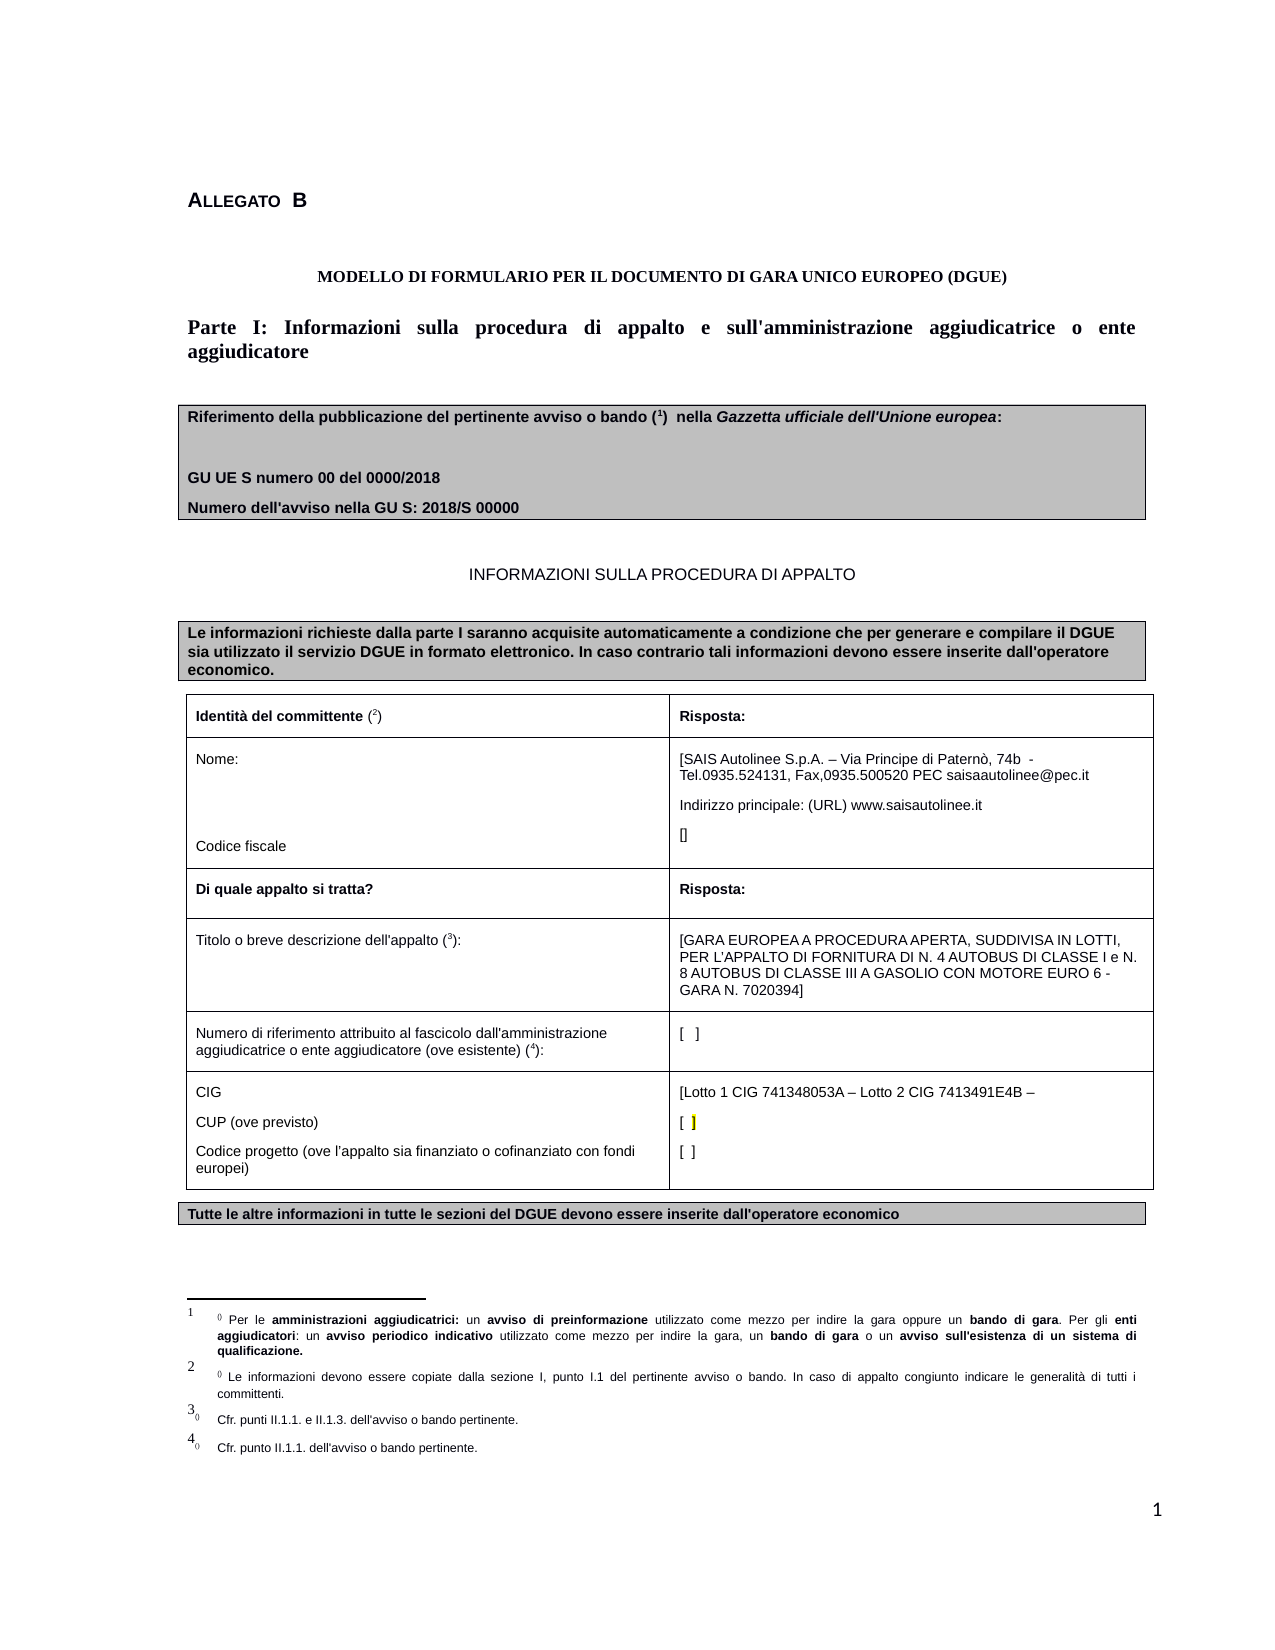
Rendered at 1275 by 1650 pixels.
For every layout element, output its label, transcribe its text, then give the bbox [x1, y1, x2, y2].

text Modello di formulario per il documento di gara unico europeo (DGUE) [187, 267, 1137, 286]
table_cell Titolo o breve descrizione dell'appalto (): [187, 919, 669, 1011]
table_header Identità del committente () [187, 695, 669, 737]
table_cell [ ] [670, 1012, 1153, 1071]
text Tutte le altre informazioni in tutte le sezioni del DGUE devono essere inserite dall'operatore economico [179, 1203, 1145, 1224]
table_cell [GARA EUROPEA A PROCEDURA APERTA, SUDDIVISA IN LOTTI, PER L’APPALTO DI FORNITURA DI N. 4 AUTOBUS DI CLASSE I e N. 8 AUTOBUS DI CLASSE III A GASOLIO CON MOTORE EURO 6 - GARA N. 7020394] [670, 919, 1153, 1011]
text Riferimento della pubblicazione del pertinente avviso o bando () nella Gazzetta ufficiale dell'Unione europea: [179, 406, 1145, 426]
table_cell CIG CUP (ove previsto) Codice progetto (ove l’appalto sia finanziato o cofinanziato con fondi europei) [187, 1072, 669, 1189]
table_cell [Lotto 1 CIG 741348053A – Lotto 2 CIG 7413491E4B – [ ] [ ] [670, 1072, 1153, 1189]
text Numero dell'avviso nella GU S: 2018/S 00000 [179, 496, 1145, 519]
table_cell Di quale appalto si tratta? [187, 869, 669, 918]
subtitle Allegato B [187, 187, 1137, 211]
table_header Risposta: [670, 695, 1153, 737]
text Le informazioni richieste dalla parte I saranno acquisite automaticamente a condizione che per generare e compilare il DGUE sia utilizzato il servizio DGUE in formato elettronico. In caso contrario tali informazioni devono essere inserite dall'operatore economico. [179, 622, 1145, 680]
table_cell [SAIS Autolinee S.p.A. – Via Principe di Paternò, 74b - Tel.0935.524131, Fax,0935.500520 PEC saisaautolinee@pec.it Indirizzo principale: (URL) www.saisautolinee.it [] [670, 738, 1153, 867]
table_cell Nome: Codice fiscale [187, 738, 669, 867]
title Informazioni sulla procedura di appalto [187, 564, 1137, 584]
title Parte I: Informazioni sulla procedura di appalto e sull'amministrazione aggiudicatrice o ente aggiudicatore [187, 315, 1137, 363]
table_cell Risposta: [670, 869, 1153, 918]
table_cell Numero di riferimento attribuito al fascicolo dall'amministrazione aggiudicatrice o ente aggiudicatore (ove esistente) (): [187, 1012, 669, 1071]
text GU UE S numero 00 del 0000/2018 [179, 466, 1145, 487]
